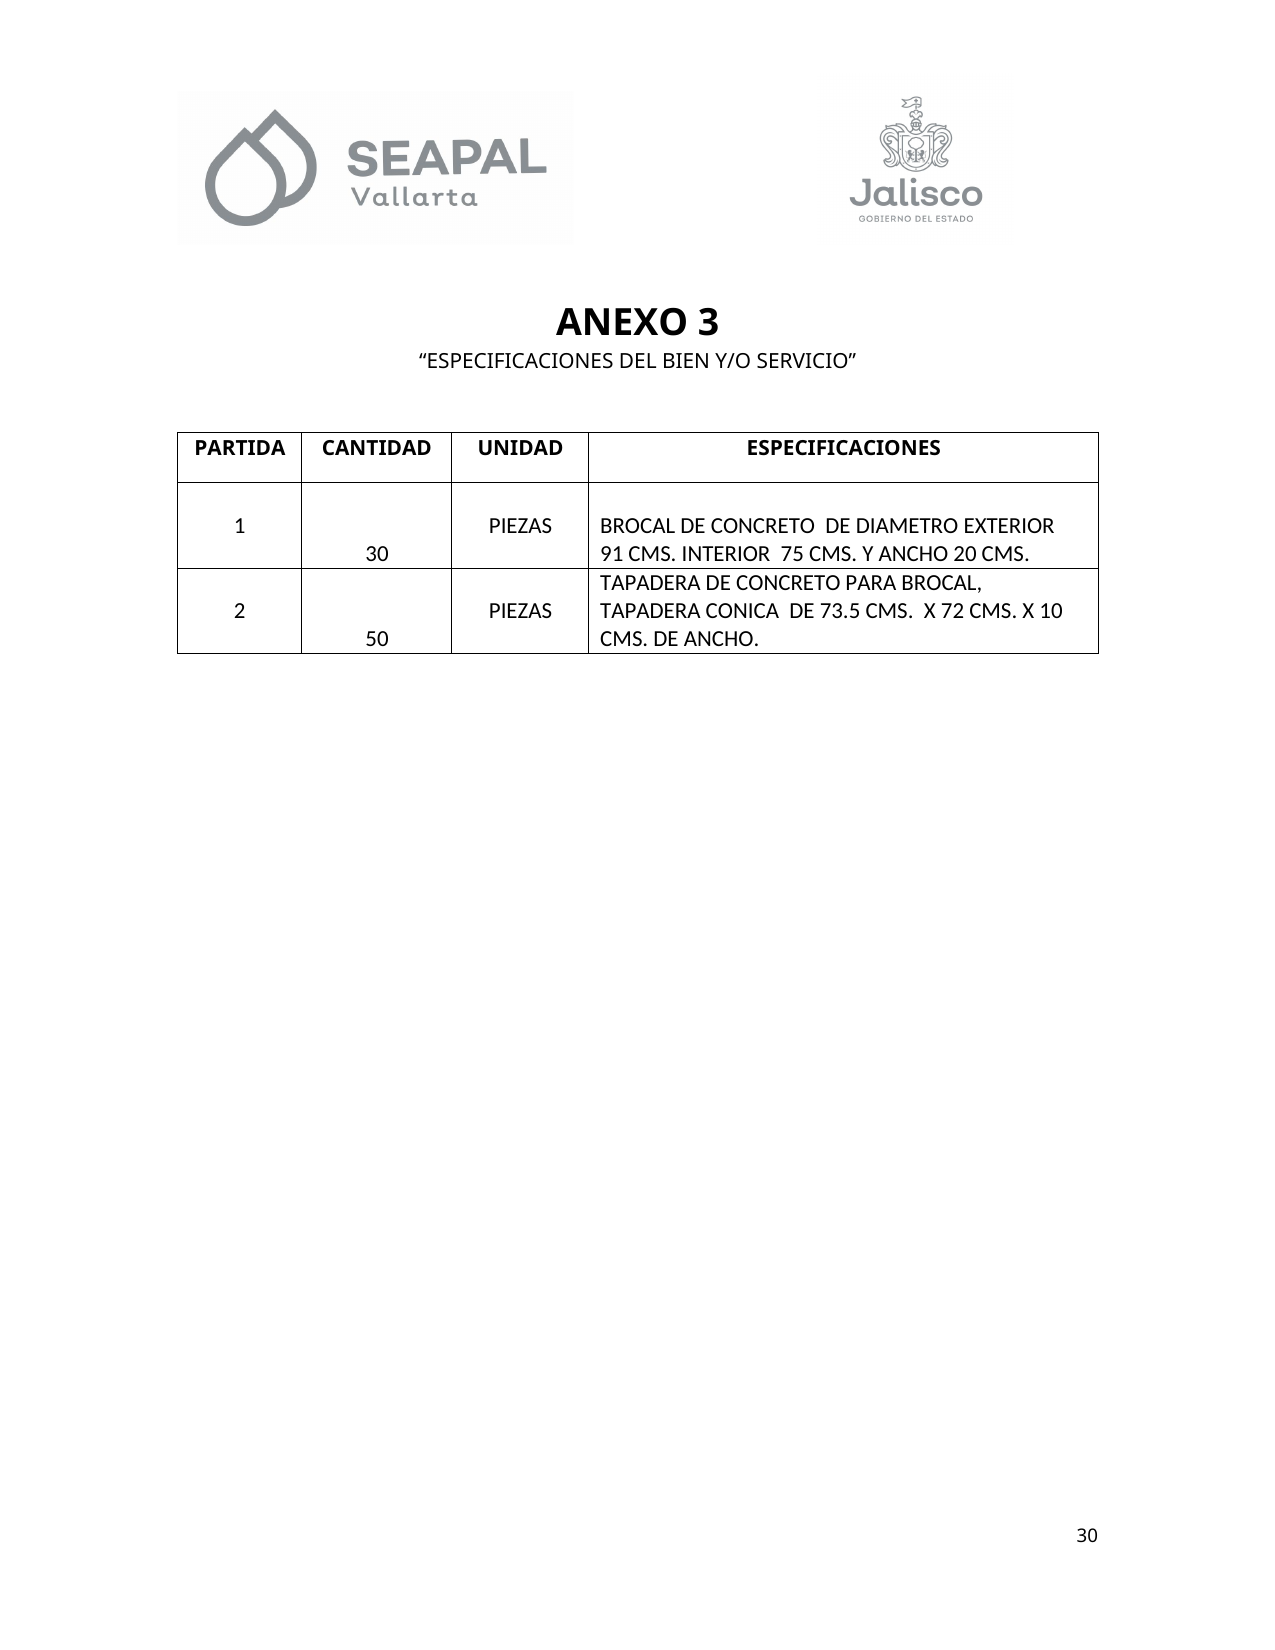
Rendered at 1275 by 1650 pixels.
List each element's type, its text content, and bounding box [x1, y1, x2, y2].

table_cell 30 [302, 483, 451, 567]
table_cell BROCAL DE CONCRETO DE DIAMETRO EXTERIOR 91 CMS. INTERIOR 75 CMS. Y ANCHO 20 CMS. [589, 483, 1098, 567]
text ANEXO 3 [177, 295, 1098, 346]
table_header PARTIDA [178, 433, 301, 482]
table_cell 1 [178, 483, 301, 567]
table_header CANTIDAD [302, 433, 451, 482]
text “ESPECIFICACIONES DEL BIEN Y/O SERVICIO” [177, 346, 1098, 375]
table_header ESPECIFICACIONES [589, 433, 1098, 482]
table_header UNIDAD [452, 433, 588, 482]
table_cell 50 [302, 569, 451, 652]
table_cell PIEZAS [452, 483, 588, 567]
table_cell PIEZAS [452, 569, 588, 652]
picture [177, 91, 574, 245]
picture [817, 73, 1015, 245]
table_cell 2 [178, 569, 301, 652]
table_cell TAPADERA DE CONCRETO PARA BROCAL, TAPADERA CONICA DE 73.5 CMS. X 72 CMS. X 10 CMS. DE ANCHO. [589, 569, 1098, 652]
